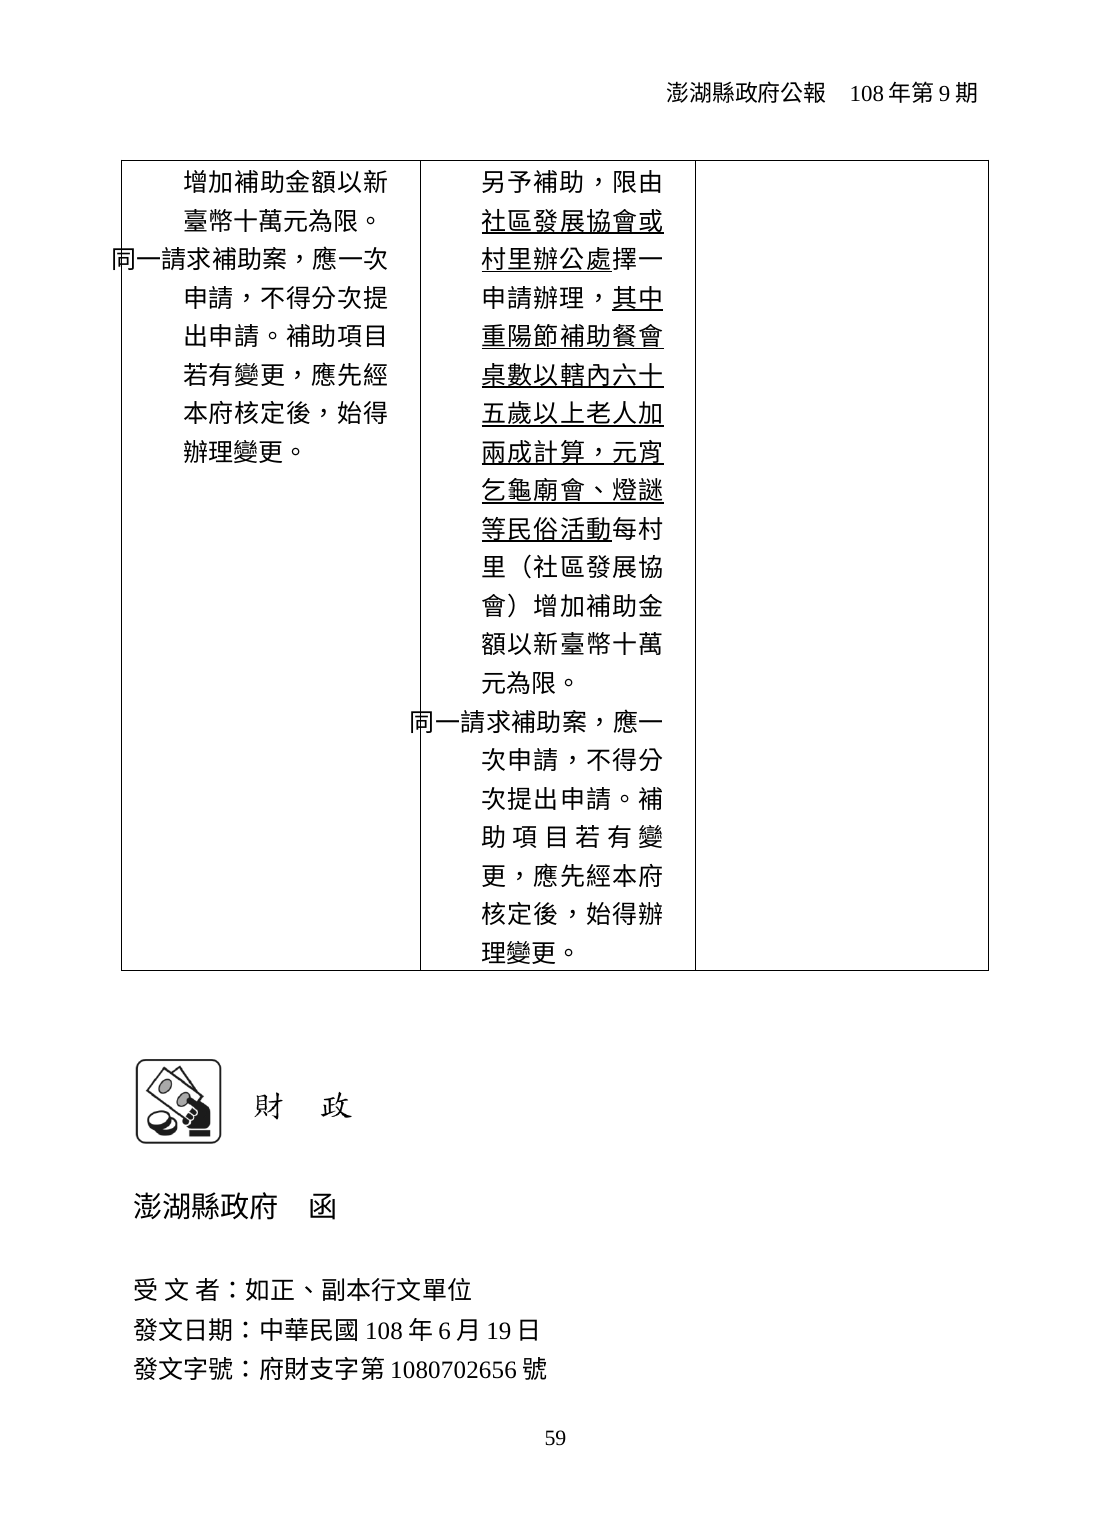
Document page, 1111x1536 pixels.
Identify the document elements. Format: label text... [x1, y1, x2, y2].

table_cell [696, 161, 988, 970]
text 受 文 者：如正、副本行文單位 [133, 1268, 977, 1307]
text 發文字號：府財支字第1080702656號 [133, 1347, 977, 1387]
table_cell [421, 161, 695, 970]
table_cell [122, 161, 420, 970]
text 澎湖縣政府 函 [133, 1183, 977, 1226]
text 發文日期：中華民國108年6月19日 [133, 1307, 977, 1347]
picture [132, 1057, 355, 1146]
